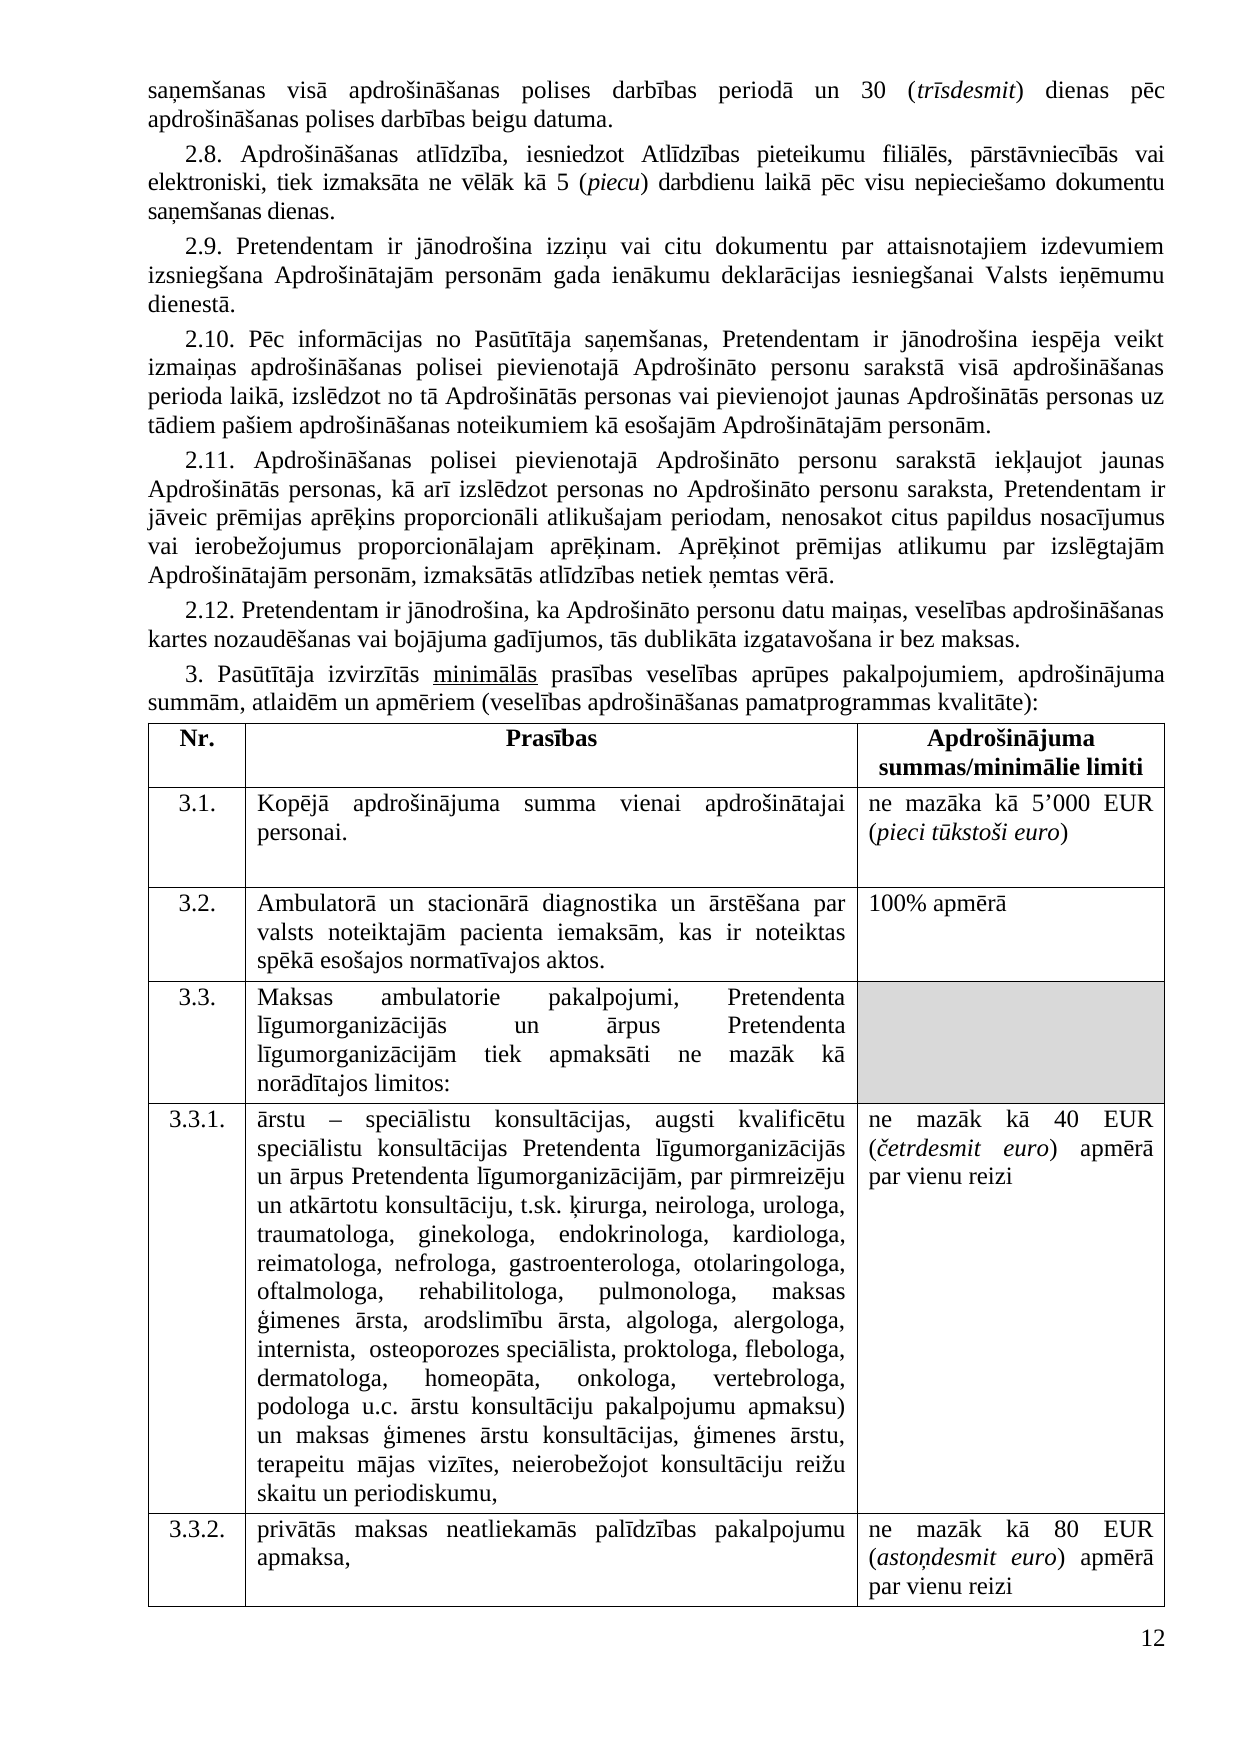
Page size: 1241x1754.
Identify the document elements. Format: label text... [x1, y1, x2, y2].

table_cell 3.3.1. [149, 1104, 245, 1513]
table_cell ārstu – speciālistu konsultācijas, augsti kvalificētu speciālistu konsultācijas Pretendenta līgumorganizācijās un ārpus Pretendenta līgumorganizācijām, par pirmreizēju un atkārtotu konsultāciju, t.sk. ķirurga, neirologa, urologa, traumatologa, ginekologa, endokrinologa, kardiologa, reimatologa, nefrologa, gastroenterologa, otolaringologa, oftalmologa, rehabilitologa, pulmonologa, maksas ģimenes ārsta, arodslimību ārsta, algologa, alergologa, internista, osteoporozes speciālista, proktologa, flebologa, dermatologa, homeopāta, onkologa, vertebrologa, podologa u.c. ārstu konsultāciju pakalpojumu apmaksu) un maksas ģimenes ārstu konsultācijas, ģimenes ārstu, terapeitu mājas vizītes, neierobežojot konsultāciju reižu skaitu un periodiskumu, [246, 1104, 857, 1513]
table_cell ne mazāk kā 80 EUR (astoņdesmit euro) apmērā par vienu reizi [858, 1514, 1164, 1606]
table_cell 100% apmērā [858, 888, 1164, 981]
table_cell 3.2. [149, 888, 245, 981]
table_cell privātās maksas neatliekamās palīdzības pakalpojumu apmaksa, [246, 1514, 857, 1606]
table_cell [858, 982, 1164, 1103]
table_cell Ambulatorā un stacionārā diagnostika un ārstēšana par valsts noteiktajām pacienta iemaksām, kas ir noteiktas spēkā esošajos normatīvajos aktos. [246, 888, 857, 981]
table_header Prasības [246, 724, 857, 787]
table_cell 3.3. [149, 982, 245, 1103]
table_cell Maksas ambulatorie pakalpojumi, Pretendenta līgumorganizācijās un ārpus Pretendenta līgumorganizācijām tiek apmaksāti ne mazāk kā norādītajos limitos: [246, 982, 857, 1103]
table_cell Kopējā apdrošinājuma summa vienai apdrošinātajai personai. [246, 788, 857, 887]
text 2.12. Pretendentam ir jānodrošina, ka Apdrošināto personu datu maiņas, veselības apdrošināšanas kartes nozaudēšanas vai bojājuma gadījumos, tās dublikāta izgatavošana ir bez maksas. [148, 595, 1165, 652]
table_cell ne mazāk kā 40 EUR (četrdesmit euro) apmērā par vienu reizi [858, 1104, 1164, 1513]
text 2.9. Pretendentam ir jānodrošina izziņu vai citu dokumentu par attaisnotajiem izdevumiem izsniegšana Apdrošinātajām personām gada ienākumu deklarācijas iesniegšanai Valsts ieņēmumu dienestā. [148, 231, 1165, 317]
table_cell ne mazāka kā 5’000 EUR (pieci tūkstoši euro) [858, 788, 1164, 887]
table_header Apdrošinājuma summas/minimālie limiti [858, 724, 1164, 787]
table_header Nr. [149, 724, 245, 787]
text 2.8. Apdrošināšanas atlīdzība, iesniedzot Atlīdzības pieteikumu filiālēs, pārstāvniecībās vai elektroniski, tiek izmaksāta ne vēlāk kā 5 (piecu) darbdienu laikā pēc visu nepieciešamo dokumentu saņemšanas dienas. [148, 139, 1165, 225]
text 3. Pasūtītāja izvirzītās minimālās prasības veselības aprūpes pakalpojumiem, apdrošinājuma summām, atlaidēm un apmēriem (veselības apdrošināšanas pamatprogrammas kvalitāte): [148, 659, 1165, 716]
text 2.10. Pēc informācijas no Pasūtītāja saņemšanas, Pretendentam ir jānodrošina iespēja veikt izmaiņas apdrošināšanas polisei pievienotajā Apdrošināto personu sarakstā visā apdrošināšanas perioda laikā, izslēdzot no tā Apdrošinātās personas vai pievienojot jaunas Apdrošinātās personas uz tādiem pašiem apdrošināšanas noteikumiem kā esošajām Apdrošinātajām personām. [148, 324, 1165, 439]
table_cell 3.1. [149, 788, 245, 887]
text 2.11. Apdrošināšanas polisei pievienotajā Apdrošināto personu sarakstā iekļaujot jaunas Apdrošinātās personas, kā arī izslēdzot personas no Apdrošināto personu saraksta, Pretendentam ir jāveic prēmijas aprēķins proporcionāli atlikušajam periodam, nenosakot citus papildus nosacījumus vai ierobežojumus proporcionālajam aprēķinam. Aprēķinot prēmijas atlikumu par izslēgtajām Apdrošinātajām personām, izmaksātās atlīdzības netiek ņemtas vērā. [148, 445, 1165, 589]
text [148, 75, 1165, 132]
table_cell 3.3.2. [149, 1514, 245, 1606]
